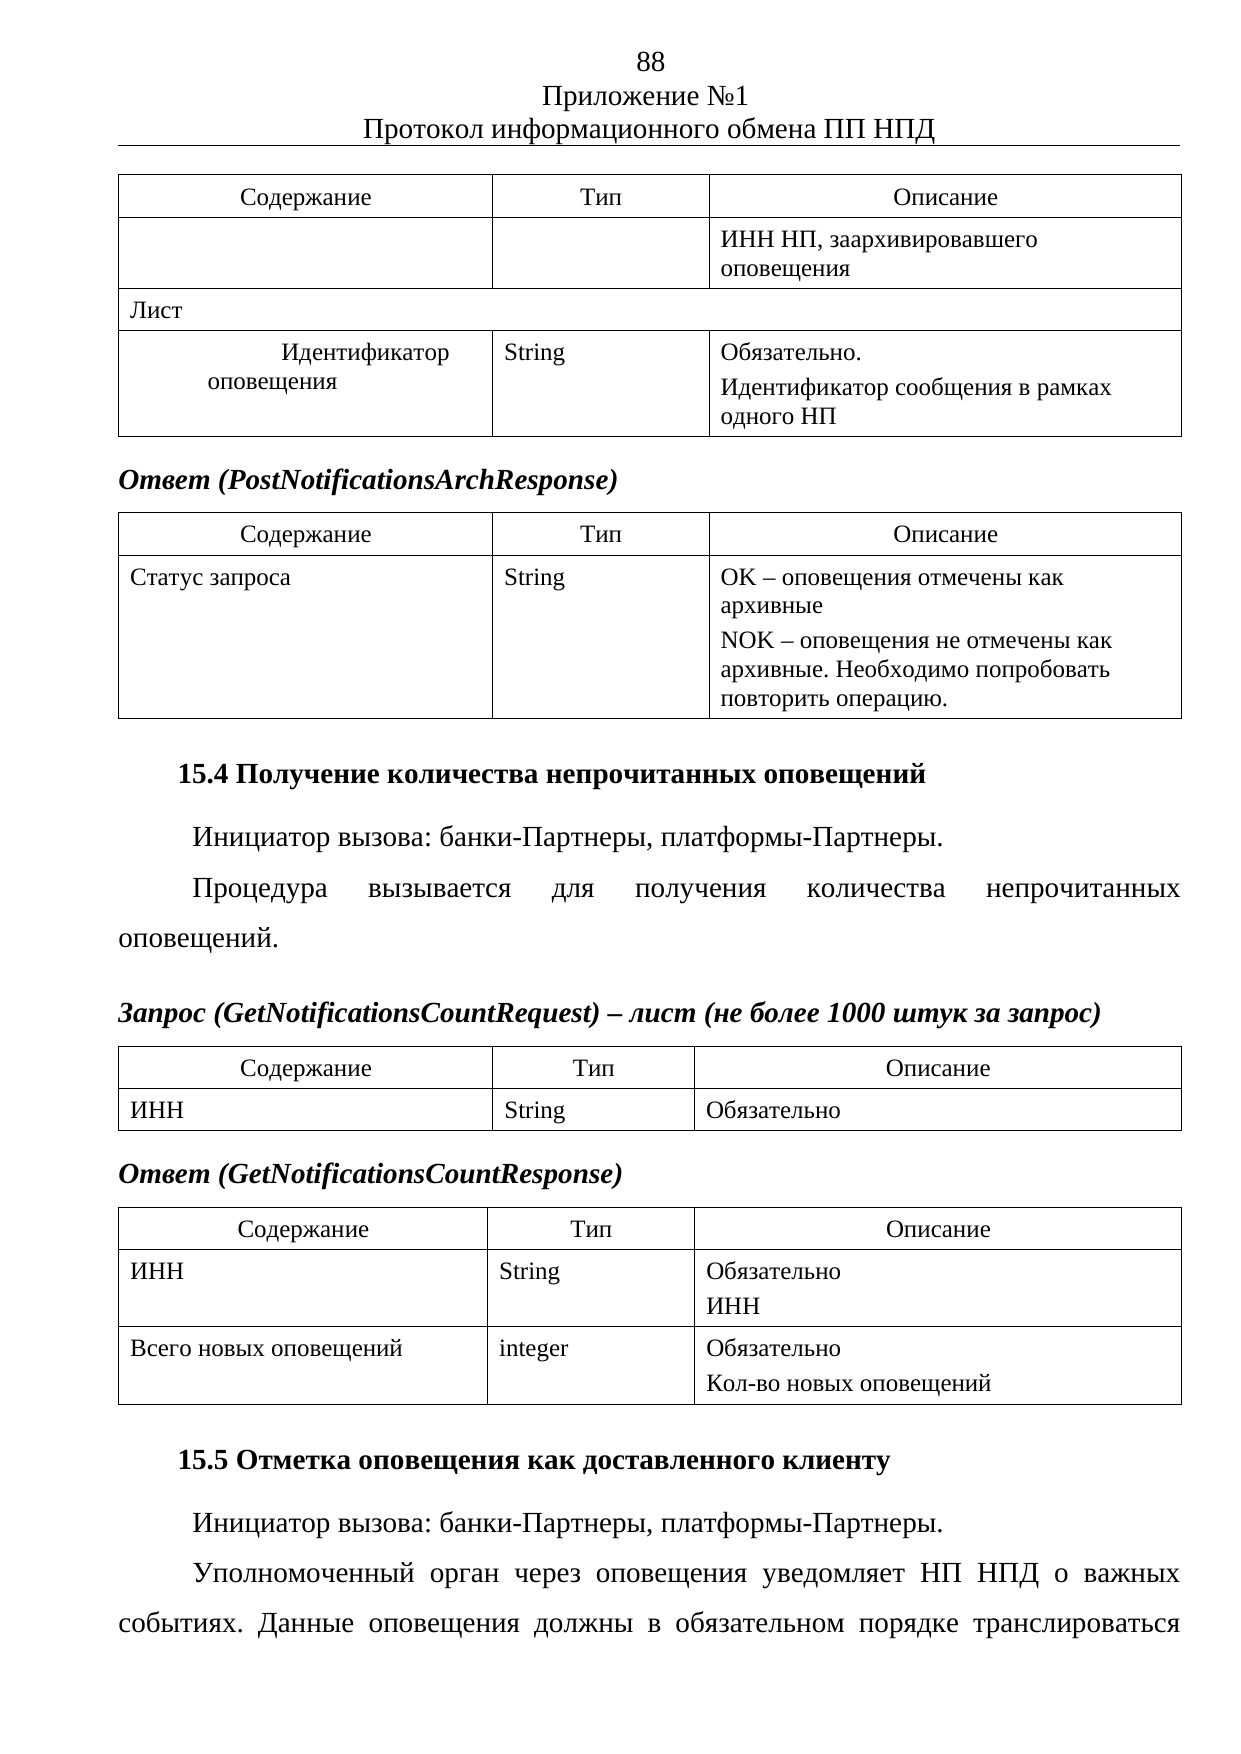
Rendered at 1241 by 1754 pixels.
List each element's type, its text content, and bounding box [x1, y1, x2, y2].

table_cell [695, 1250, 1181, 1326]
text Инициатор вызова: банки-Партнеры, платформы-Партнеры. [118, 819, 1181, 853]
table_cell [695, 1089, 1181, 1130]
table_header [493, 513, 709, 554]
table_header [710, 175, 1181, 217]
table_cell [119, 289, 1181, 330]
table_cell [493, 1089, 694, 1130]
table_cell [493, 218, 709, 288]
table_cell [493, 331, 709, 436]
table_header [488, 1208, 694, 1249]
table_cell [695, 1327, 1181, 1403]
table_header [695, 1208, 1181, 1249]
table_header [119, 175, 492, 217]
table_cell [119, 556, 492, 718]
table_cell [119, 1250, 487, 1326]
subtitle Получение количества непрочитанных оповещений [103, 757, 1181, 790]
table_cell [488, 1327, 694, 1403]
text Запрос (GetNotificationsCountRequest) – лист (не более 1000 штук за запрос) [118, 995, 1181, 1029]
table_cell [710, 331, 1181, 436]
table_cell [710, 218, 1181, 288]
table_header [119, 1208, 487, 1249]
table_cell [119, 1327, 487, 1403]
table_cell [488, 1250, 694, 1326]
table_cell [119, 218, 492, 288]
subtitle Отметка оповещения как доставленного клиенту [103, 1442, 1181, 1476]
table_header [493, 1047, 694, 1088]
text Ответ (GetNotificationsCountResponse) [118, 1156, 1181, 1190]
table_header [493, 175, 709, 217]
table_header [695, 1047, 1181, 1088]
text Инициатор вызова: банки-Партнеры, платформы-Партнеры. [118, 1505, 1181, 1538]
text Процедура вызывается для получения количества непрочитанных оповещений. [118, 870, 1181, 954]
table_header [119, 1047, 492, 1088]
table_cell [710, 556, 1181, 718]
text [118, 1555, 1181, 1639]
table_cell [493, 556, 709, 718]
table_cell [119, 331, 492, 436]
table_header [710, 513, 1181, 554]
text Ответ (PostNotificationsArchResponse) [118, 462, 1181, 496]
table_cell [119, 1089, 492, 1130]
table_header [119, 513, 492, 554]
